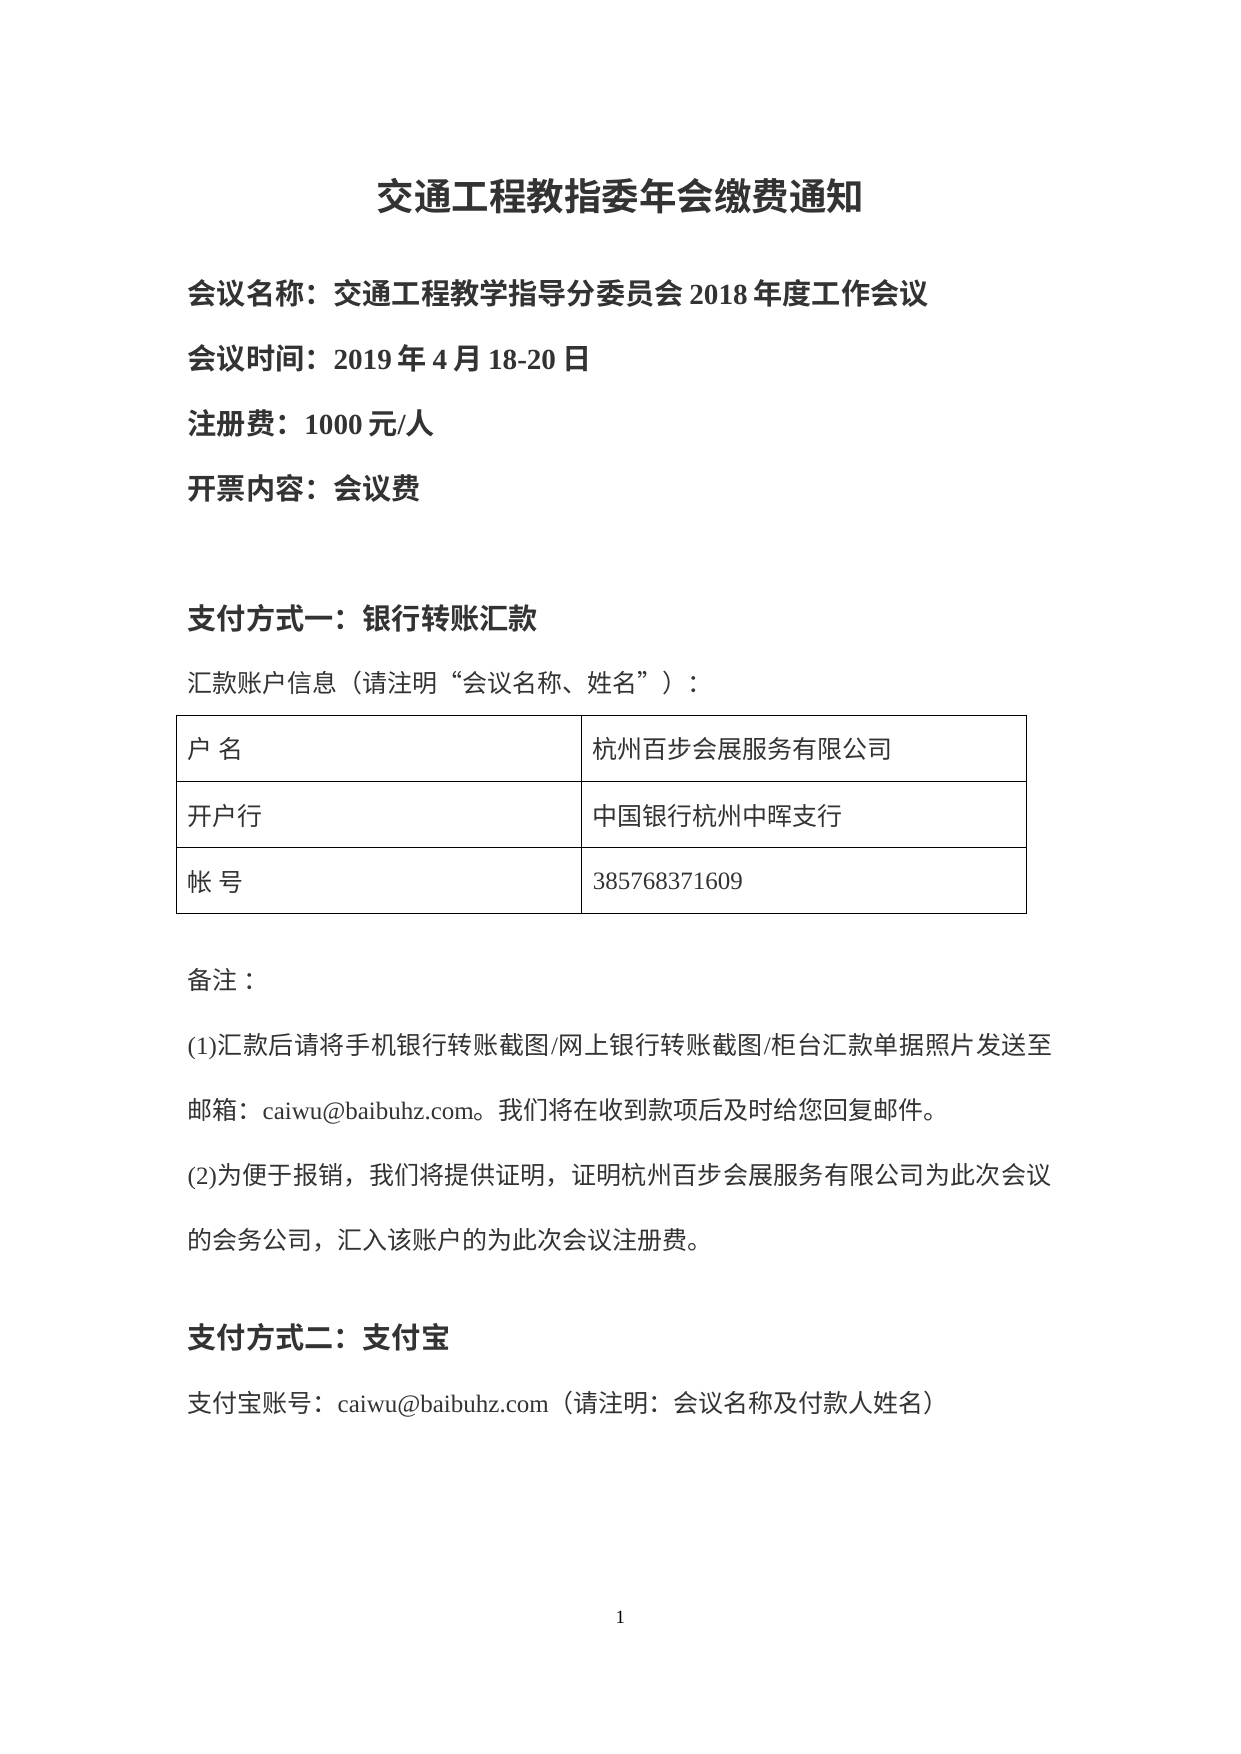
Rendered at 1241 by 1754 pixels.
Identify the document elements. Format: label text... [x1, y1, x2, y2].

text 支付宝账号：caiwu@baibuhz.com（请注明：会议名称及付款人姓名） [187, 1369, 1053, 1434]
table_cell 开户行 [177, 782, 581, 847]
text 会议名称：交通工程教学指导分委员会2018年度工作会议 [187, 259, 1053, 324]
text 支付方式二：支付宝 [187, 1304, 1053, 1369]
table_cell 中国银行杭州中晖支行 [582, 782, 1026, 847]
text 开票内容：会议费 [187, 454, 1053, 519]
text 支付方式一：银行转账汇款 [187, 584, 1053, 649]
table_header 杭州百步会展服务有限公司 [582, 716, 1026, 781]
text 注册费：1000元/人 [187, 389, 1053, 454]
text (2)为便于报销，我们将提供证明，证明杭州百步会展服务有限公司为此次会议的会务公司，汇入该账户的为此次会议注册费。 [187, 1141, 1053, 1271]
text (1)汇款后请将手机银行转账截图/网上银行转账截图/柜台汇款单据照片发送至邮箱：caiwu@baibuhz.com。我们将在收到款项后及时给您回复邮件。 [187, 1011, 1053, 1141]
table_cell 帐 号 [177, 848, 581, 913]
text 交通工程教指委年会缴费通知 [187, 162, 1053, 227]
table_header 户 名 [177, 716, 581, 781]
text 备注 ： [187, 946, 1053, 1011]
text 汇款账户信息（请注明“会议名称、姓名”）： [187, 649, 1053, 714]
table_cell 385768371609 [582, 848, 1026, 913]
text 会议时间：2019年4月18-20日 [187, 324, 1053, 389]
